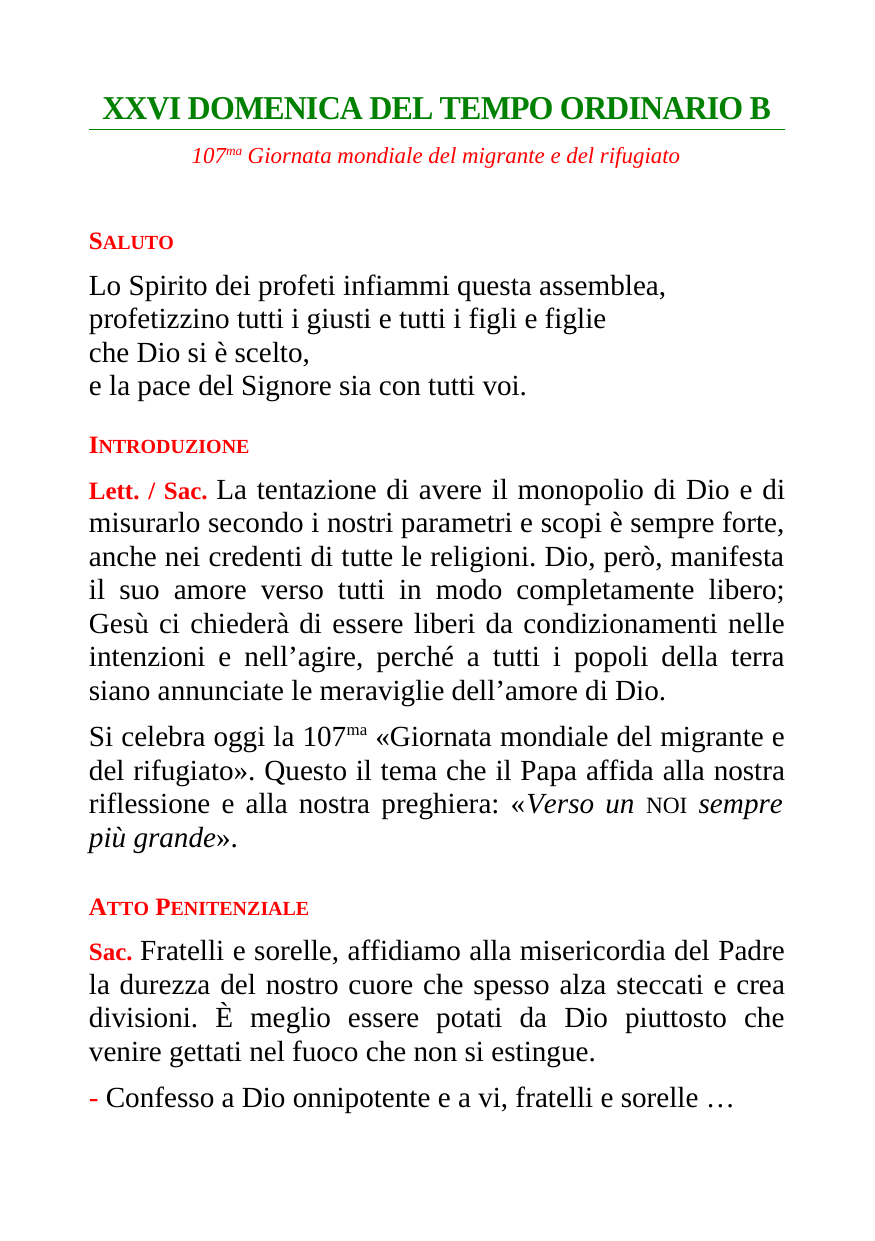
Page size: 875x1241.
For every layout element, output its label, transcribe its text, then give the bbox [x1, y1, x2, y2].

text profetizzino tutti i giusti e tutti i figli e figlie [89, 301, 785, 335]
text e la pace del Signore sia con tutti voi. [89, 368, 785, 402]
text Sac. Fratelli e sorelle, affidiamo alla misericordia del Padre la durezza del nostro cuore che spesso alza steccati e crea divisioni. È meglio essere potati da Dio piuttosto che venire gettati nel fuoco che non si estingue. [89, 933, 785, 1068]
text Lo Spirito dei profeti infiammi questa assemblea, [89, 268, 785, 301]
text che Dio si è scelto, [89, 335, 785, 368]
text 107ma Giornata mondiale del migrante e del rifugiato [89, 143, 785, 169]
subtitle Introduzione [89, 431, 785, 459]
text Lett. / Sac. La tentazione di avere il monopolio di Dio e di misurarlo secondo i nostri parametri e scopi è sempre forte, anche nei credenti di tutte le religioni. Dio, però, manifesta il suo amore verso tutti in modo completamente libero; Gesù ci chiederà di essere liberi da condizionamenti nelle intenzioni e nell’agire, perché a tutti i popoli della terra siano annunciate le meraviglie dell’amore di Dio. [89, 472, 785, 707]
text Si celebra oggi la 107ma «Giornata mondiale del migrante e del rifugiato». Questo il tema che il Papa affida alla nostra riflessione e alla nostra preghiera: «Verso un noi sempre più grande». [89, 719, 785, 853]
text XXVI DOMENICA DEL TEMPO ORDINARIO B [89, 89, 785, 129]
subtitle Saluto [89, 226, 785, 255]
text - Confesso a Dio onnipotente e a vi, fratelli e sorelle … [89, 1080, 785, 1114]
subtitle Atto Penitenziale [89, 892, 785, 921]
